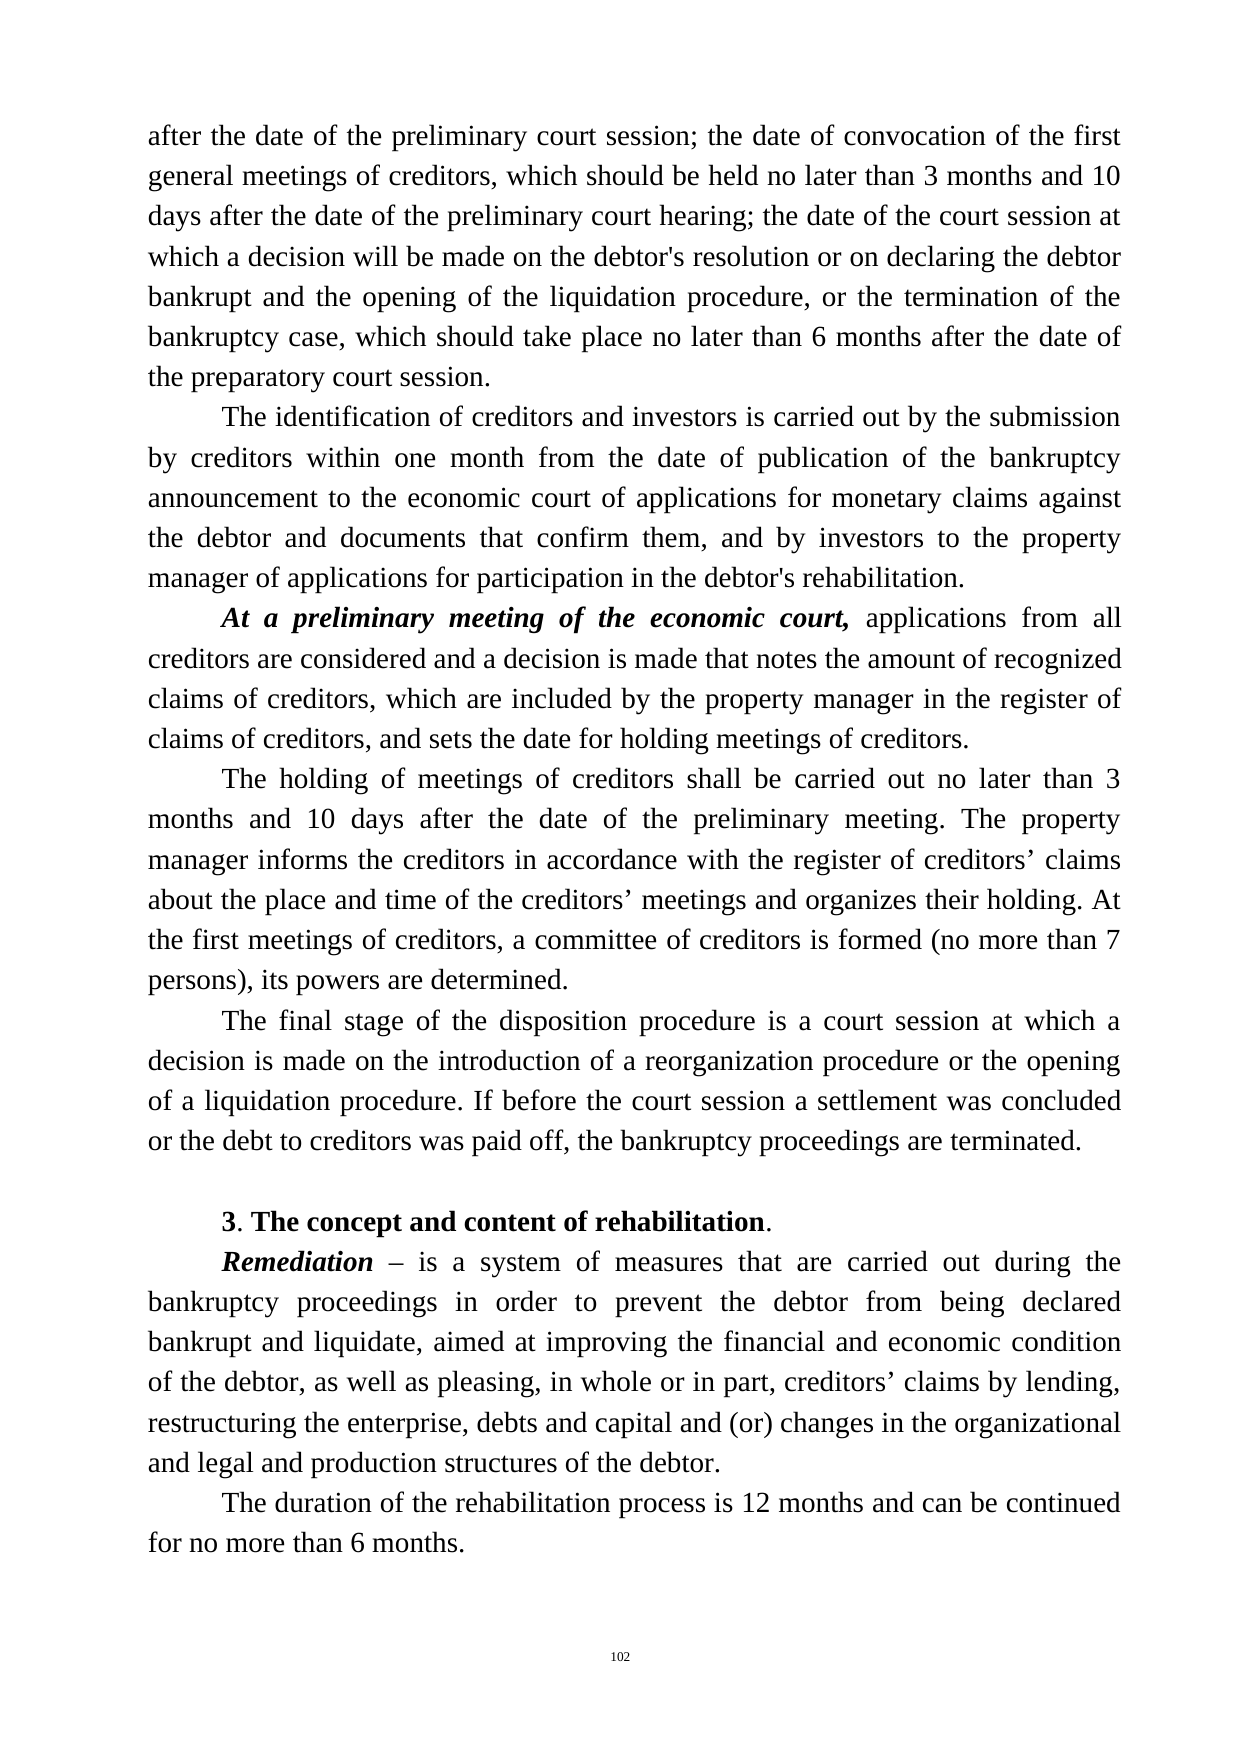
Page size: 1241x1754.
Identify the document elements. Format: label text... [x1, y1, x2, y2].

text The duration of the rehabilitation process is 12 months and can be continued for no more than 6 months. [148, 1485, 1122, 1559]
text At a preliminary meeting of the economic court, applications from all creditors are considered and a decision is made that notes the amount of recognized claims of creditors, which are included by the property manager in the register of claims of creditors, and sets the date for holding meetings of creditors. [148, 601, 1122, 755]
text The holding of meetings of creditors shall be carried out no later than 3 months and 10 days after the date of the preliminary meeting. The property manager informs the creditors in accordance with the register of creditors’ claims about the place and time of the creditors’ meetings and organizes their holding. At the first meetings of creditors, a committee of creditors is formed (no more than 7 persons), its powers are determined. [148, 761, 1122, 996]
text Remediation – is a system of measures that are carried out during the bankruptcy proceedings in order to prevent the debtor from being declared bankrupt and liquidate, aimed at improving the financial and economic condition of the debtor, as well as pleasing, in whole or in part, creditors’ claims by lending, restructuring the enterprise, debts and capital and (or) changes in the organizational and legal and production structures of the debtor. [148, 1244, 1122, 1478]
text The identification of creditors and investors is carried out by the submission by creditors within one month from the date of publication of the bankruptcy announcement to the economic court of applications for monetary claims against the debtor and documents that confirm them, and by investors to the property manager of applications for participation in the debtor's rehabilitation. [148, 399, 1122, 594]
text 3. The concept and content of rehabilitation. [148, 1204, 1122, 1237]
text The final stage of the disposition procedure is a court session at which a decision is made on the introduction of a reorganization procedure or the opening of a liquidation procedure. If before the court session a settlement was concluded or the debt to creditors was paid off, the bankruptcy proceedings are terminated. [148, 1003, 1122, 1157]
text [148, 118, 1122, 393]
